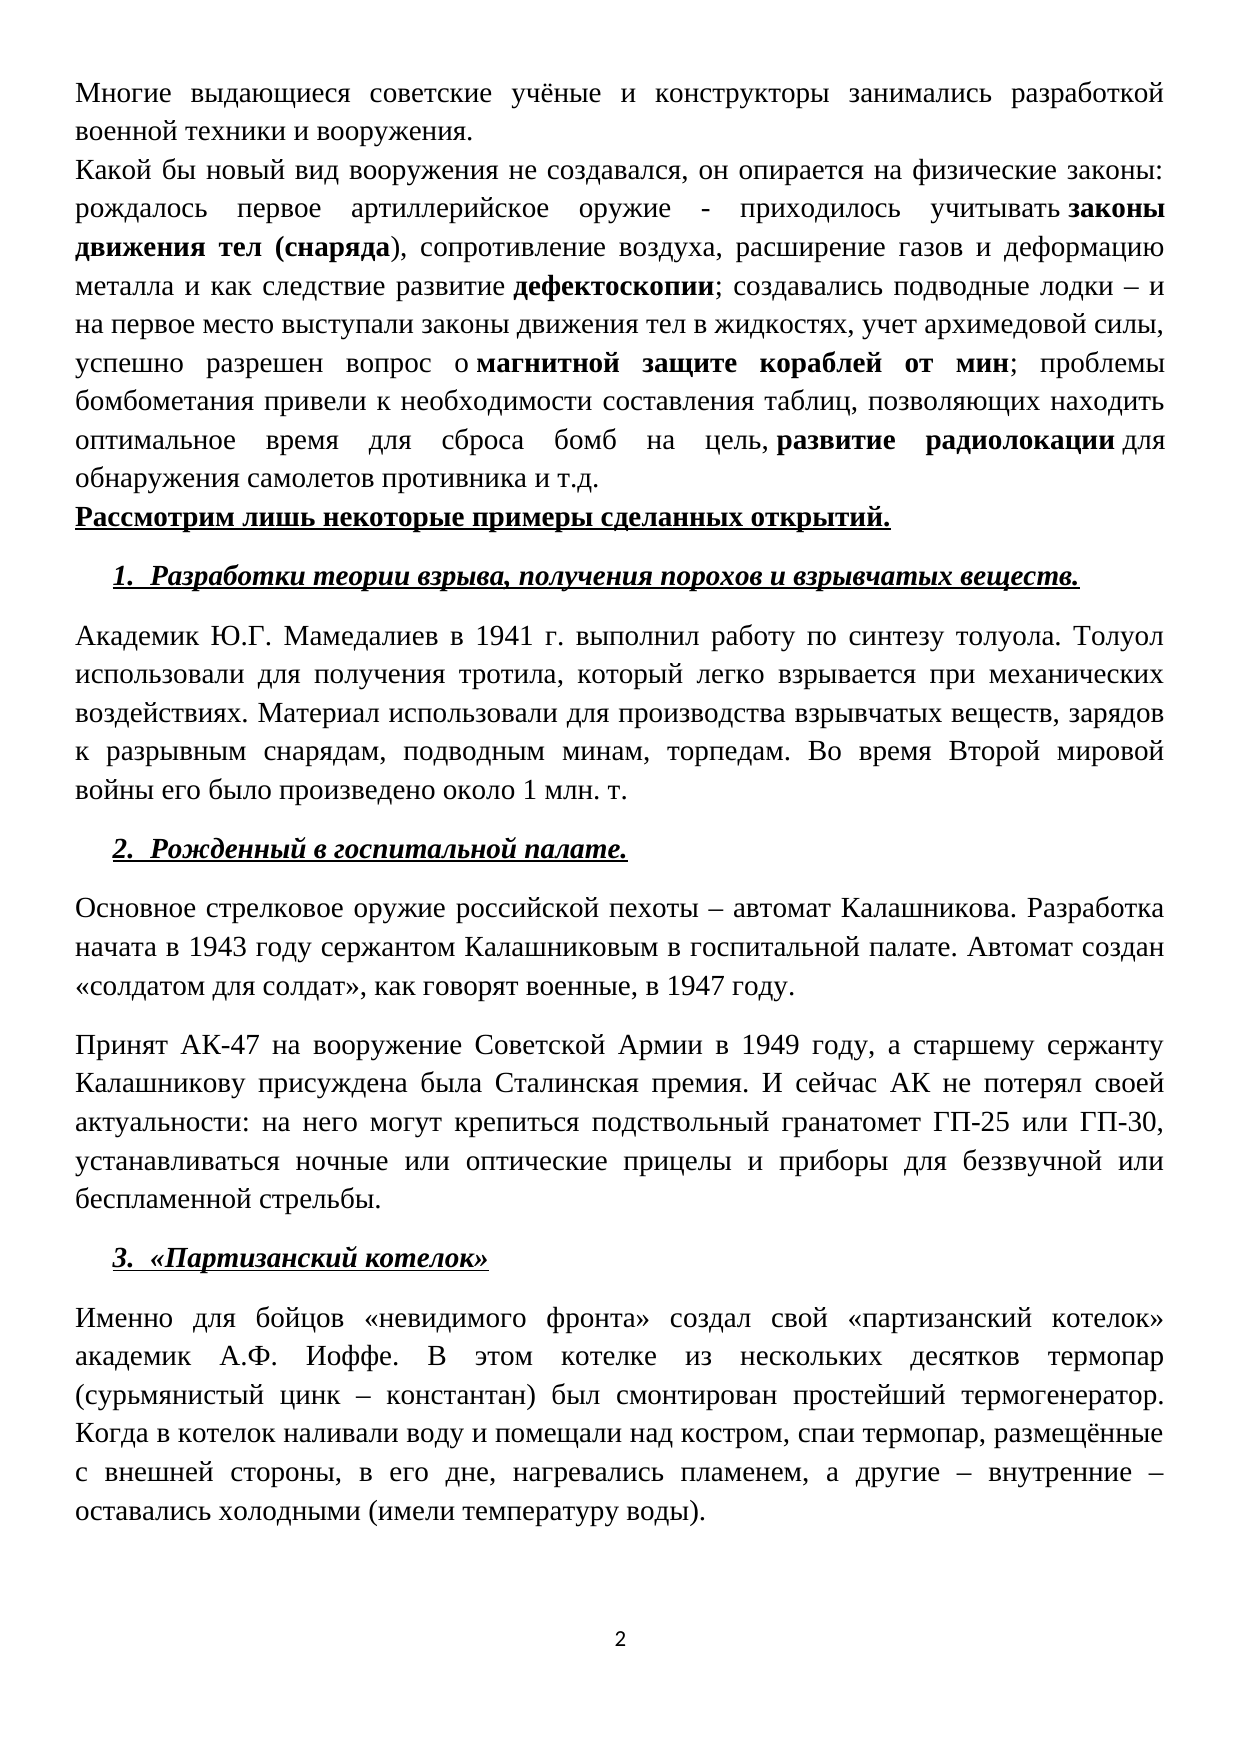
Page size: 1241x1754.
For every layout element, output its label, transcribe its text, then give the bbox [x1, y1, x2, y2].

text Принят АК-47 на вооружение Советской Армии в 1949 году, а старшему сержанту Калашникову присуждена была Сталинская премия. И сейчас АК не потерял своей актуальности: на него могут крепиться подствольный гранатомет ГП-25 или ГП-30, устанавливаться ночные или оптические прицелы и приборы для беззвучной или беспламенной стрельбы. [75, 1027, 1165, 1215]
text Основное стрелковое оружие российской пехоты – автомат Калашникова. Разработка начата в 1943 году сержантом Калашниковым в госпитальной палате. Автомат создан «солдатом для солдат», как говорят военные, в 1947 году. [75, 891, 1165, 1001]
text Многие выдающиеся советские учёные и конструкторы занимались разработкой военной техники и вооружения. [75, 75, 1165, 147]
text Академик Ю.Г. Мамедалиев в 1941 г. выполнил работу по синтезу толуола. Толуол использовали для получения тротила, который легко взрывается при механических воздействиях. Материал использовали для производства взрывчатых веществ, зарядов к разрывным снарядам, подводным минам, торпедам. Во время Второй мировой войны его было произведено около 1 млн. т. [75, 618, 1165, 805]
list «Партизанский котелок» [112, 1241, 1165, 1274]
text Именно для бойцов «невидимого фронта» создал свой «партизанский котелок» академик А.Ф. Иоффе. В этом котелке из нескольких десятков термопар (сурьмянистый цинк – константан) был смонтирован простейший термогенератор. Когда в котелок наливали воду и помещали над костром, спаи термопар, размещённые с внешней стороны, в его дне, нагревались пламенем, а другие – внутренние – оставались холодными (имели температуру воды). [75, 1300, 1165, 1526]
text Какой бы новый вид вооружения не создавался, он опирается на физические законы: рождалось первое артиллерийское оружие - приходилось учитывать законы движения тел (снаряда), сопротивление воздуха, расширение газов и деформацию металла и как следствие развитие дефектоскопии; создавались подводные лодки – и на первое место выступали законы движения тел в жидкостях, учет архимедовой силы, успешно разрешен вопрос о магнитной защите кораблей от мин; проблемы бомбометания привели к необходимости составления таблиц, позволяющих находить оптимальное время для сброса бомб на цель, развитие радиолокации для обнаружения самолетов противника и т.д. [75, 152, 1165, 494]
list Рожденный в госпитальной палате. [112, 831, 1165, 865]
text Рассмотрим лишь некоторые примеры сделанных открытий. [75, 499, 1165, 532]
list Разработки теории взрыва, получения порохов и взрывчатых веществ. [112, 558, 1165, 592]
